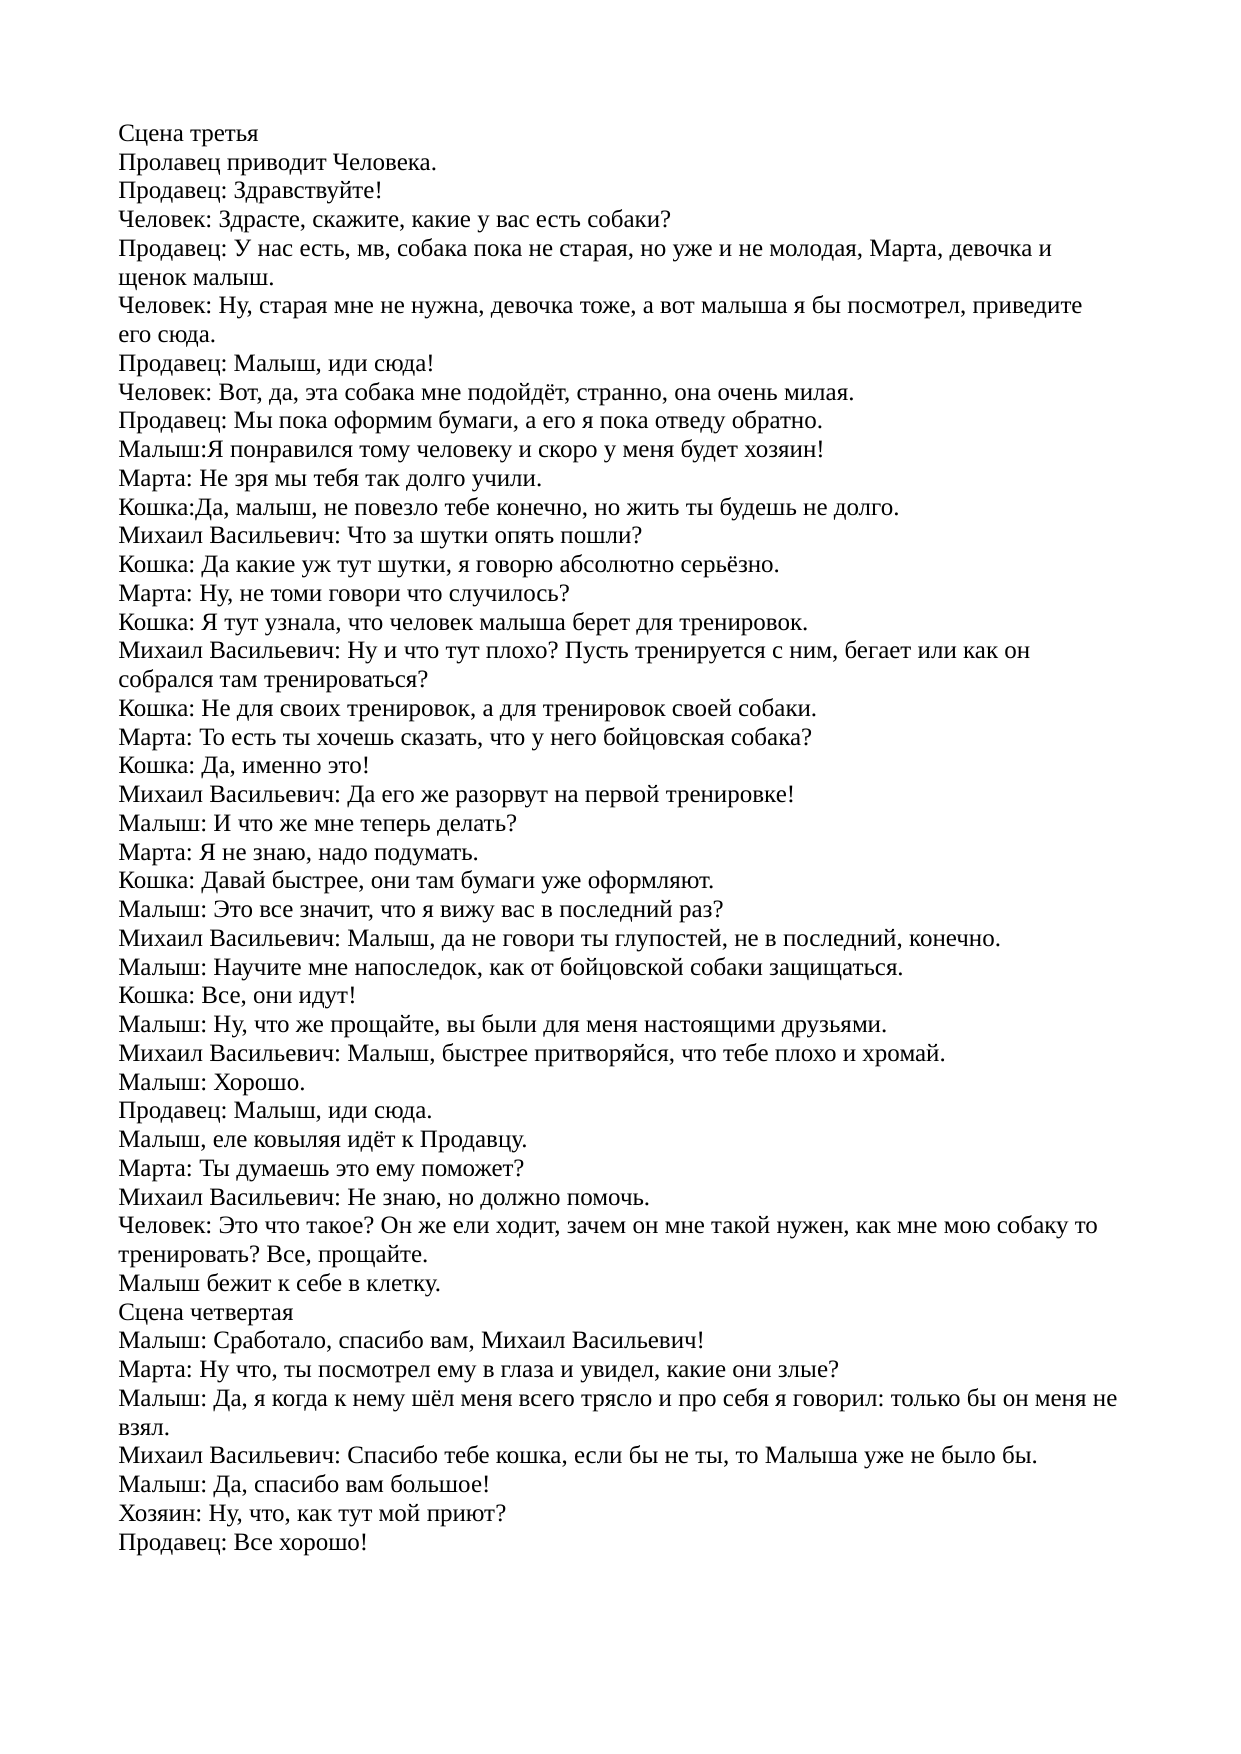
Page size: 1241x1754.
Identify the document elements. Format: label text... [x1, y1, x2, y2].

text Человек: Это что такое? Он же ели ходит, зачем он мне такой нужен, как мне мою собаку то тренировать? Все, прощайте. [118, 1211, 1122, 1268]
text Малыш бежит к себе в клетку. [118, 1268, 1122, 1297]
text Марта: Не зря мы тебя так долго учили. [118, 463, 1122, 492]
text Малыш: Сработало, спасибо вам, Михаил Васильевич! [118, 1326, 1122, 1354]
text Марта: Я не знаю, надо подумать. [118, 837, 1122, 866]
text Продавец: Все хорошо! [118, 1527, 1122, 1556]
text Продавец: У нас есть, мв, собака пока не старая, но уже и не молодая, Марта, девочка и щенок малыш. [118, 233, 1122, 291]
text Кошка: Я тут узнала, что человек малыша берет для тренировок. [118, 607, 1122, 636]
text Малыш: Да, спасибо вам большое! [118, 1469, 1122, 1498]
text Сцена третья [118, 118, 1122, 147]
text Михаил Васильевич: Ну и что тут плохо? Пусть тренируется с ним, бегает или как он собрался там тренироваться? [118, 636, 1122, 693]
text Михаил Васильевич: Малыш, быстрее притворяйся, что тебе плохо и хромай. [118, 1038, 1122, 1067]
text Малыш: Научите мне напоследок, как от бойцовской собаки защищаться. [118, 952, 1122, 981]
text Кошка: Да, именно это! [118, 751, 1122, 779]
text Продавец: Малыш, иди сюда. [118, 1096, 1122, 1124]
text Пролавец приводит Человека. [118, 147, 1122, 176]
text Михаил Васильевич: Не знаю, но должно помочь. [118, 1182, 1122, 1211]
text Марта: Ну что, ты посмотрел ему в глаза и увидел, какие они злые? [118, 1354, 1122, 1383]
text Хозяин: Ну, что, как тут мой приют? [118, 1498, 1122, 1527]
text Сцена четвертая [118, 1297, 1122, 1326]
text Человек: Вот, да, эта собака мне подойдёт, странно, она очень милая. [118, 377, 1122, 406]
text Кошка: Давай быстрее, они там бумаги уже оформляют. [118, 866, 1122, 894]
text Михаил Васильевич: Спасибо тебе кошка, если бы не ты, то Малыша уже не было бы. [118, 1441, 1122, 1469]
text Малыш, еле ковыляя идёт к Продавцу. [118, 1124, 1122, 1153]
text Человек: Ну, старая мне не нужна, девочка тоже, а вот малыша я бы посмотрел, приведите его сюда. [118, 291, 1122, 348]
text Малыш: Ну, что же прощайте, вы были для меня настоящими друзьями. [118, 1009, 1122, 1038]
text Малыш:Я понравился тому человеку и скоро у меня будет хозяин! [118, 434, 1122, 463]
text Кошка: Не для своих тренировок, а для тренировок своей собаки. [118, 693, 1122, 722]
text Малыш: Да, я когда к нему шёл меня всего трясло и про себя я говорил: только бы он меня не взял. [118, 1383, 1122, 1441]
text Михаил Васильевич: Что за шутки опять пошли? [118, 521, 1122, 549]
text Кошка: Да какие уж тут шутки, я говорю абсолютно серьёзно. [118, 549, 1122, 578]
text Михаил Васильевич: Малыш, да не говори ты глупостей, не в последний, конечно. [118, 923, 1122, 952]
text Малыш: И что же мне теперь делать? [118, 808, 1122, 837]
text Михаил Васильевич: Да его же разорвут на первой тренировке! [118, 779, 1122, 808]
text Малыш: Это все значит, что я вижу вас в последний раз? [118, 894, 1122, 923]
text Кошка: Все, они идут! [118, 981, 1122, 1009]
text Малыш: Хорошо. [118, 1067, 1122, 1096]
text Марта: Ну, не томи говори что случилось? [118, 578, 1122, 607]
text Продавец: Здравствуйте! [118, 176, 1122, 204]
text Кошка:Да, малыш, не повезло тебе конечно, но жить ты будешь не долго. [118, 492, 1122, 521]
text Человек: Здрасте, скажите, какие у вас есть собаки? [118, 204, 1122, 233]
text Марта: То есть ты хочешь сказать, что у него бойцовская собака? [118, 722, 1122, 751]
text Продавец: Мы пока оформим бумаги, а его я пока отведу обратно. [118, 406, 1122, 434]
text Марта: Ты думаешь это ему поможет? [118, 1153, 1122, 1182]
text Продавец: Малыш, иди сюда! [118, 348, 1122, 377]
